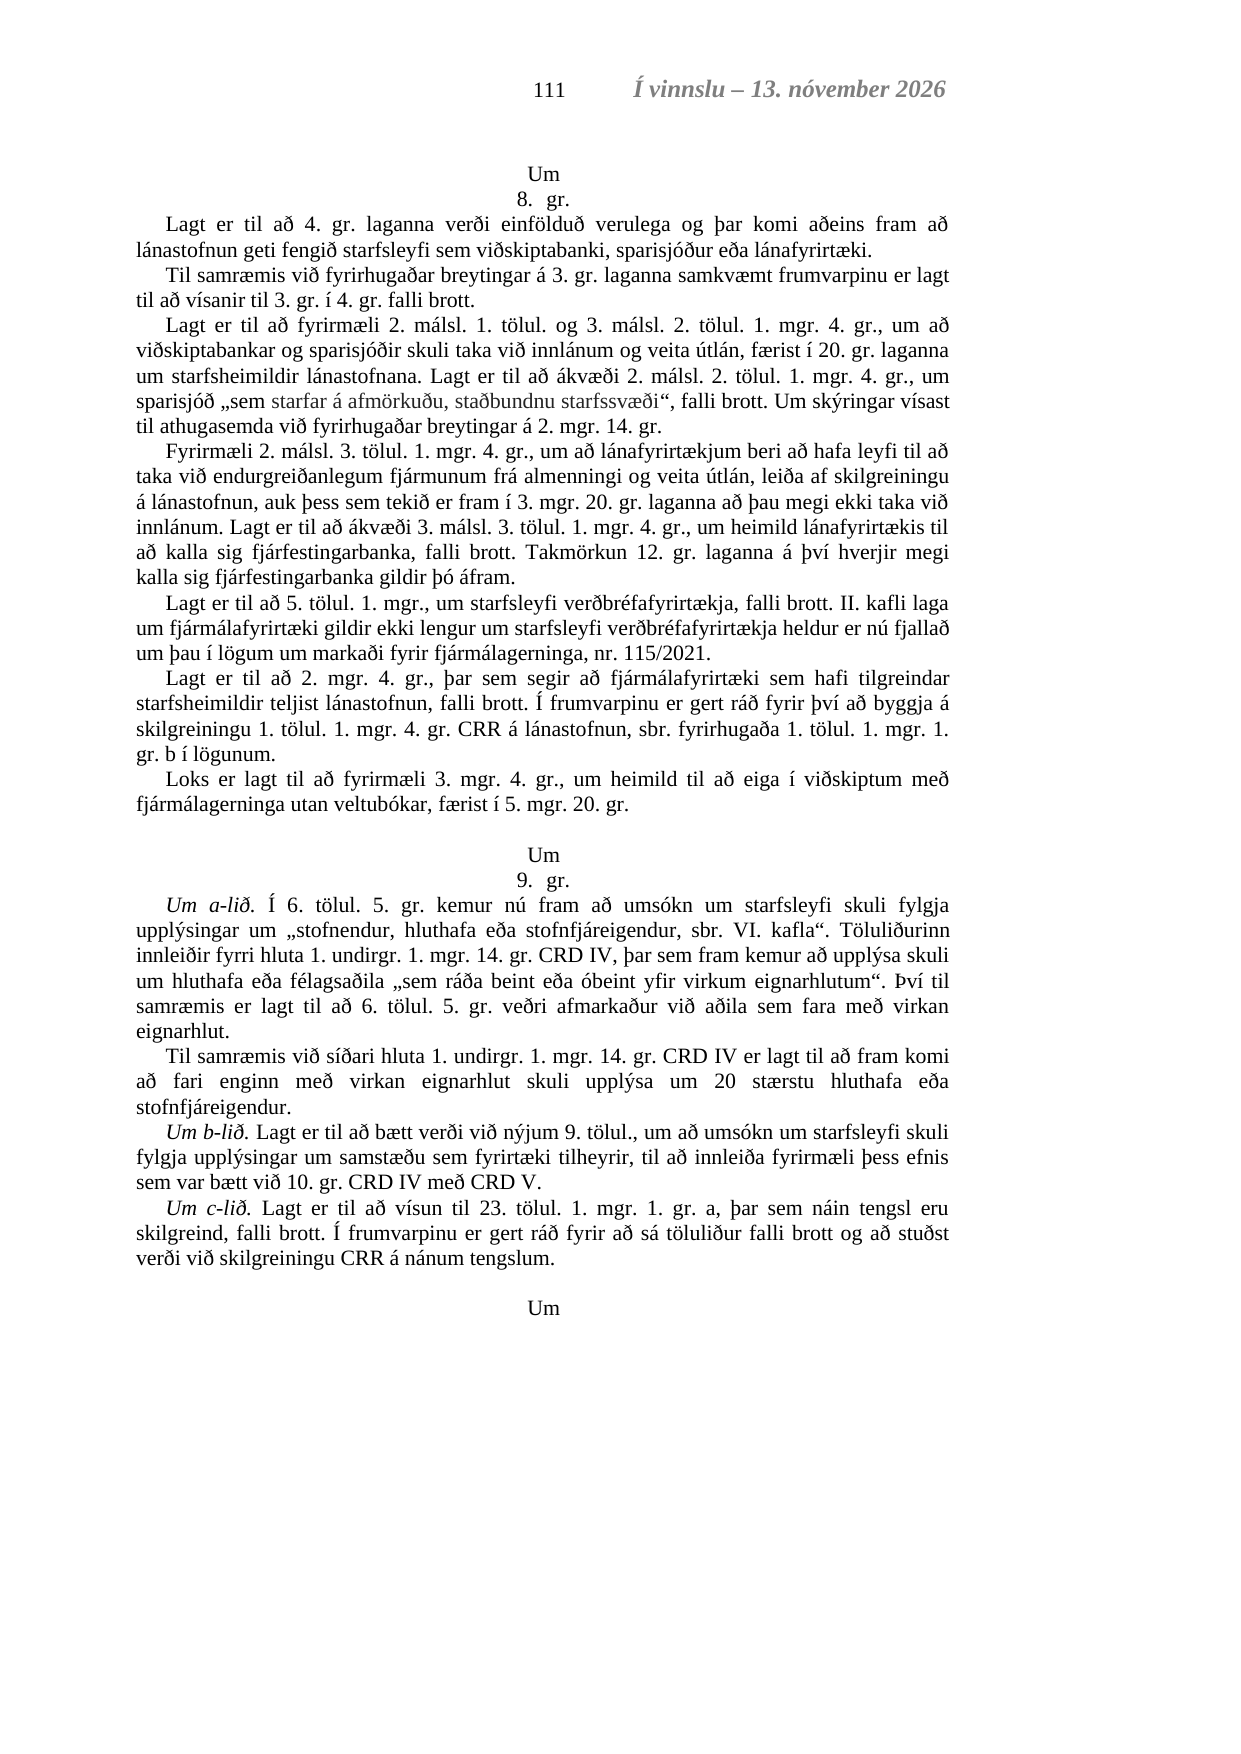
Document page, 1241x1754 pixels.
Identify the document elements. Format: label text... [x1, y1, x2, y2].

text Lagt er til að 4. gr. laganna verði einfölduð verulega og þar komi aðeins fram að lánastofnun geti fengið starfsleyfi sem viðskiptabanki, sparisjóður eða lánafyrirtæki. [136, 211, 951, 262]
text Um c-lið. Lagt er til að vísun til 23. tölul. 1. mgr. 1. gr. a, þar sem náin tengsl eru skilgreind, falli brott. Í frumvarpinu er gert ráð fyrir að sá töluliður falli brott og að stuðst verði við skilgreiningu CRR á nánum tengslum. [136, 1194, 951, 1270]
text Lagt er til að 2. mgr. 4. gr., þar sem segir að fjármálafyrirtæki sem hafi tilgreindar starfsheimildir teljist lánastofnun, falli brott. Í frumvarpinu er gert ráð fyrir því að byggja á skilgreiningu 1. tölul. 1. mgr. 4. gr. CRR á lánastofnun, sbr. fyrirhugaða 1. tölul. 1. mgr. 1. gr. b í lögunum. [136, 665, 951, 766]
text Um [136, 161, 951, 186]
text Lagt er til að 5. tölul. 1. mgr., um starfsleyfi verðbréfafyrirtækja, falli brott. II. kafli laga um fjármálafyrirtæki gildir ekki lengur um starfsleyfi verðbréfafyrirtækja heldur er nú fjallað um þau í lögum um markaði fyrir fjármálagerninga, nr. 115/2021. [136, 589, 951, 665]
text Lagt er til að fyrirmæli 2. málsl. 1. tölul. og 3. málsl. 2. tölul. 1. mgr. 4. gr., um að viðskiptabankar og sparisjóðir skuli taka við innlánum og veita útlán, færist í 20. gr. laganna um starfsheimildir lánastofnana. Lagt er til að ákvæði 2. málsl. 2. tölul. 1. mgr. 4. gr., um sparisjóð „sem starfar á afmörkuðu, staðbundnu starfssvæði“, falli brott. Um skýringar vísast til athugasemda við fyrirhugaðar breytingar á 2. mgr. 14. gr. [136, 312, 951, 438]
text Um b-lið. Lagt er til að bætt verði við nýjum 9. tölul., um að umsókn um starfsleyfi skuli fylgja upplýsingar um samstæðu sem fyrirtæki tilheyrir, til að innleiða fyrirmæli þess efnis sem var bætt við 10. gr. CRD IV með CRD V. [136, 1119, 951, 1194]
text Fyrirmæli 2. málsl. 3. tölul. 1. mgr. 4. gr., um að lánafyrirtækjum beri að hafa leyfi til að taka við endurgreiðanlegum fjármunum frá almenningi og veita útlán, leiða af skilgreiningu á lánastofnun, auk þess sem tekið er fram í 3. mgr. 20. gr. laganna að þau megi ekki taka við innlánum. Lagt er til að ákvæði 3. málsl. 3. tölul. 1. mgr. 4. gr., um heimild lánafyrirtækis til að kalla sig fjárfestingarbanka, falli brott. Takmörkun 12. gr. laganna á því hverjir megi kalla sig fjárfestingarbanka gildir þó áfram. [136, 438, 951, 589]
text Til samræmis við síðari hluta 1. undirgr. 1. mgr. 14. gr. CRD IV er lagt til að fram komi að fari enginn með virkan eignarhlut skuli upplýsa um 20 stærstu hluthafa eða stofnfjáreigendur. [136, 1043, 951, 1119]
list gr. [136, 867, 951, 892]
text Loks er lagt til að fyrirmæli 3. mgr. 4. gr., um heimild til að eiga í viðskiptum með fjármálagerninga utan veltubókar, færist í 5. mgr. 20. gr. [136, 766, 951, 816]
text Um a-lið. Í 6. tölul. 5. gr. kemur nú fram að umsókn um starfsleyfi skuli fylgja upplýsingar um „stofnendur, hluthafa eða stofnfjáreigendur, sbr. VI. kafla“. Töluliðurinn innleiðir fyrri hluta 1. undirgr. 1. mgr. 14. gr. CRD IV, þar sem fram kemur að upplýsa skuli um hluthafa eða félagsaðila „sem ráða beint eða óbeint yfir virkum eignarhlutum“. Því til samræmis er lagt til að 6. tölul. 5. gr. veðri afmarkaður við aðila sem fara með virkan eignarhlut. [136, 892, 951, 1043]
text Um [136, 1295, 951, 1321]
list gr. [136, 186, 951, 211]
text Um [136, 842, 951, 867]
text Til samræmis við fyrirhugaðar breytingar á 3. gr. laganna samkvæmt frumvarpinu er lagt til að vísanir til 3. gr. í 4. gr. falli brott. [136, 262, 951, 312]
